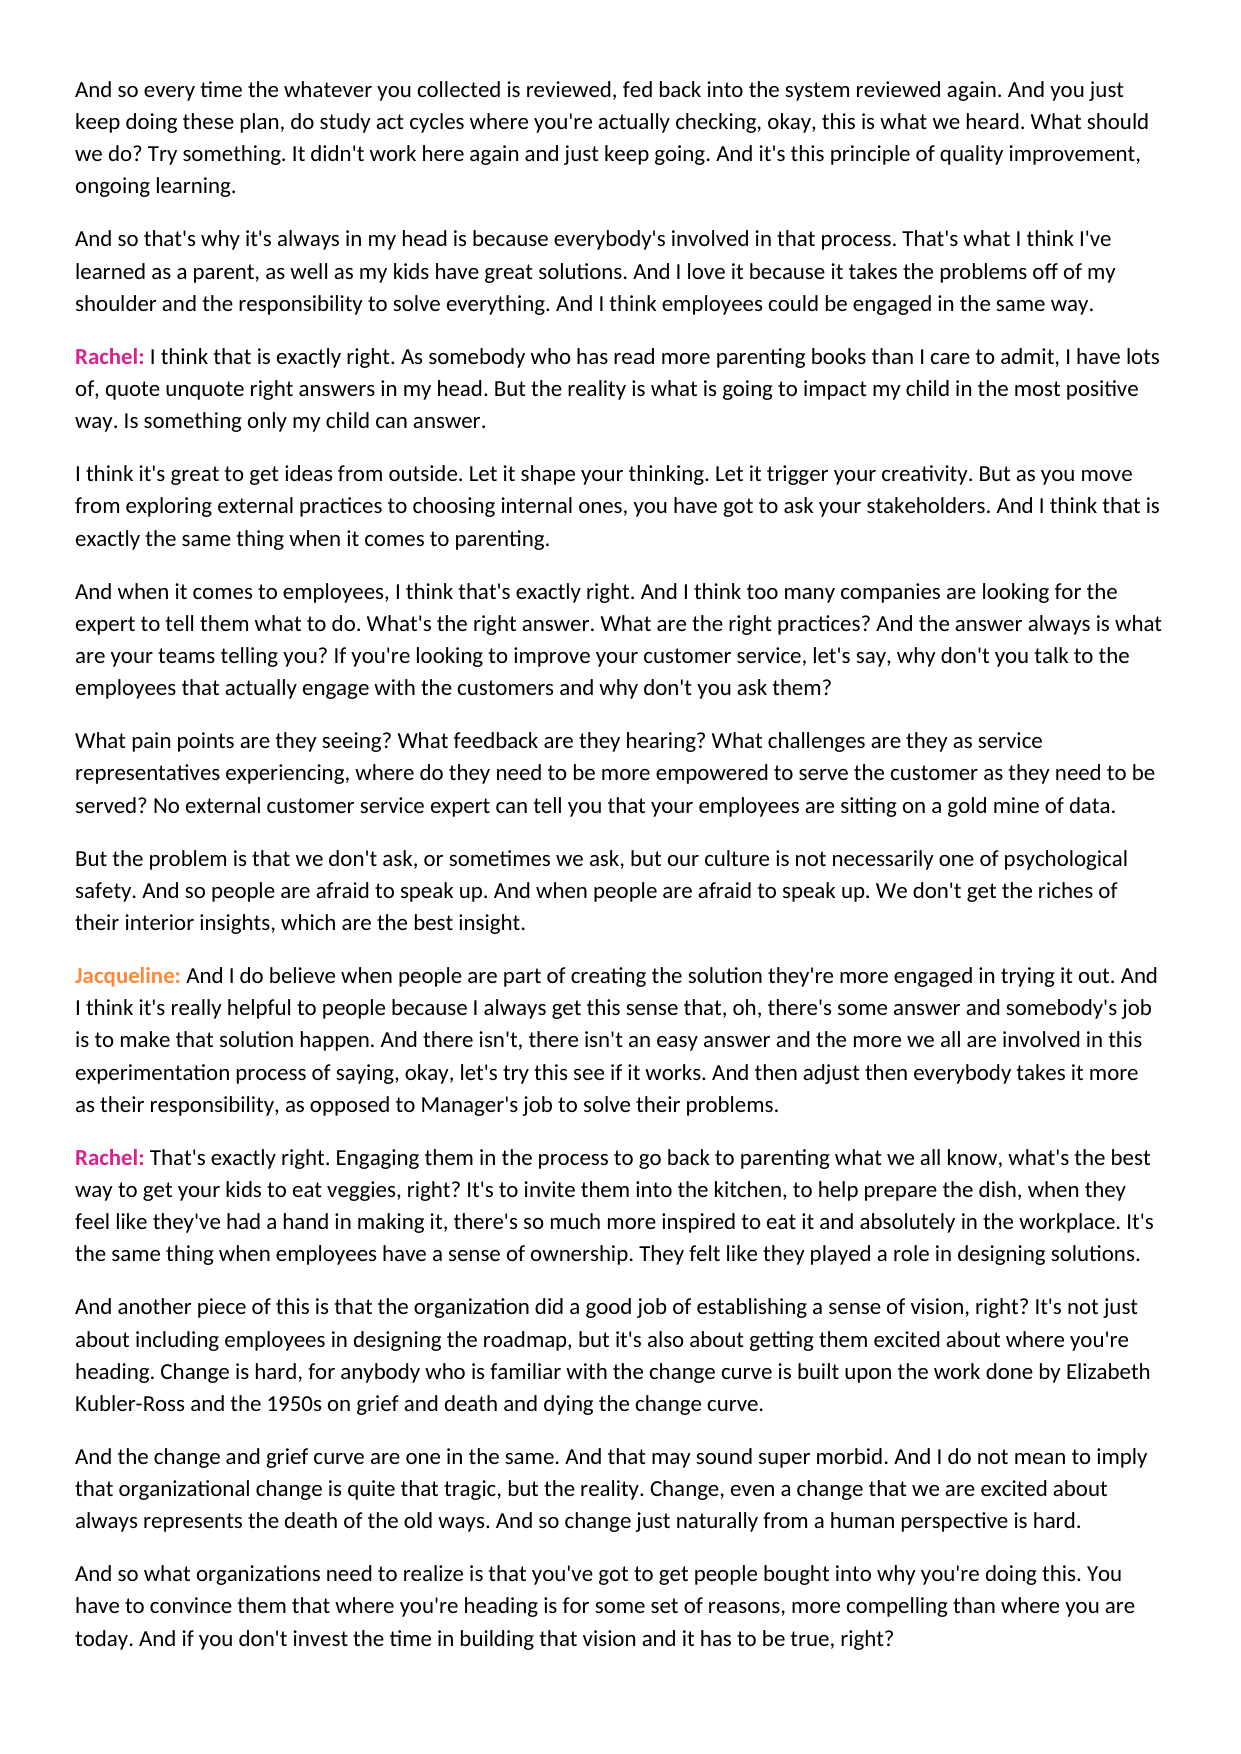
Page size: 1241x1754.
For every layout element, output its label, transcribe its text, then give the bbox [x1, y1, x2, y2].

text And so every time the whatever you collected is reviewed, fed back into the system reviewed again. And you just keep doing these plan, do study act cycles where you're actually checking, okay, this is what we heard. What should we do? Try something. It didn't work here again and just keep going. And it's this principle of quality improvement, ongoing learning. [75, 75, 1165, 199]
text And the change and grief curve are one in the same. And that may sound super morbid. And I do not mean to imply that organizational change is quite that tragic, but the reality. Change, even a change that we are excited about always represents the death of the old ways. And so change just naturally from a human perspective is hard. [75, 1442, 1165, 1534]
text I think it's great to get ideas from outside. Let it shape your thinking. Let it trigger your creativity. But as you move from exploring external practices to choosing internal ones, you have got to ask your stakeholders. And I think that is exactly the same thing when it comes to parenting. [75, 459, 1165, 552]
text But the problem is that we don't ask, or sometimes we ask, but our culture is not necessarily one of psychological safety. And so people are afraid to speak up. And when people are afraid to speak up. We don't get the riches of their interior insights, which are the best insight. [75, 844, 1165, 936]
text And when it comes to employees, I think that's exactly right. And I think too many companies are looking for the expert to tell them what to do. What's the right answer. What are the right practices? And the answer always is what are your teams telling you? If you're looking to improve your customer service, let's say, why don't you talk to the employees that actually engage with the customers and why don't you ask them? [75, 577, 1165, 701]
text And another piece of this is that the organization did a good job of establishing a sense of vision, right? It's not just about including employees in designing the roadmap, but it's also about getting them excited about where you're heading. Change is hard, for anybody who is familiar with the change curve is built upon the work done by Elizabeth Kubler-Ross and the 1950s on grief and death and dying the change curve. [75, 1292, 1165, 1417]
text What pain points are they seeing? What feedback are they hearing? What challenges are they as service representatives experiencing, where do they need to be more empowered to serve the customer as they need to be served? No external customer service expert can tell you that your employees are sitting on a gold mine of data. [75, 726, 1165, 819]
text Rachel: That's exactly right. Engaging them in the process to go back to parenting what we all know, what's the best way to get your kids to eat veggies, right? It's to invite them into the kitchen, to help prepare the dish, when they feel like they've had a hand in making it, there's so much more inspired to eat it and absolutely in the workplace. It's the same thing when employees have a sense of ownership. They felt like they played a role in designing solutions. [75, 1143, 1165, 1267]
text Jacqueline: And I do believe when people are part of creating the solution they're more engaged in trying it out. And I think it's really helpful to people because I always get this sense that, oh, there's some answer and somebody's job is to make that solution happen. And there isn't, there isn't an easy answer and the more we all are involved in this experimentation process of saying, okay, let's try this see if it works. And then adjust then everybody takes it more as their responsibility, as opposed to Manager's job to solve their problems. [75, 961, 1165, 1118]
text And so what organizations need to realize is that you've got to get people bought into why you're doing this. You have to convince them that where you're heading is for some set of reasons, more compelling than where you are today. And if you don't invest the time in building that vision and it has to be true, right? [75, 1559, 1165, 1652]
text Rachel: I think that is exactly right. As somebody who has read more parenting books than I care to admit, I have lots of, quote unquote right answers in my head. But the reality is what is going to impact my child in the most positive way. Is something only my child can answer. [75, 342, 1165, 434]
text And so that's why it's always in my head is because everybody's involved in that process. That's what I think I've learned as a parent, as well as my kids have great solutions. And I love it because it takes the problems off of my shoulder and the responsibility to solve everything. And I think employees could be engaged in the same way. [75, 224, 1165, 317]
